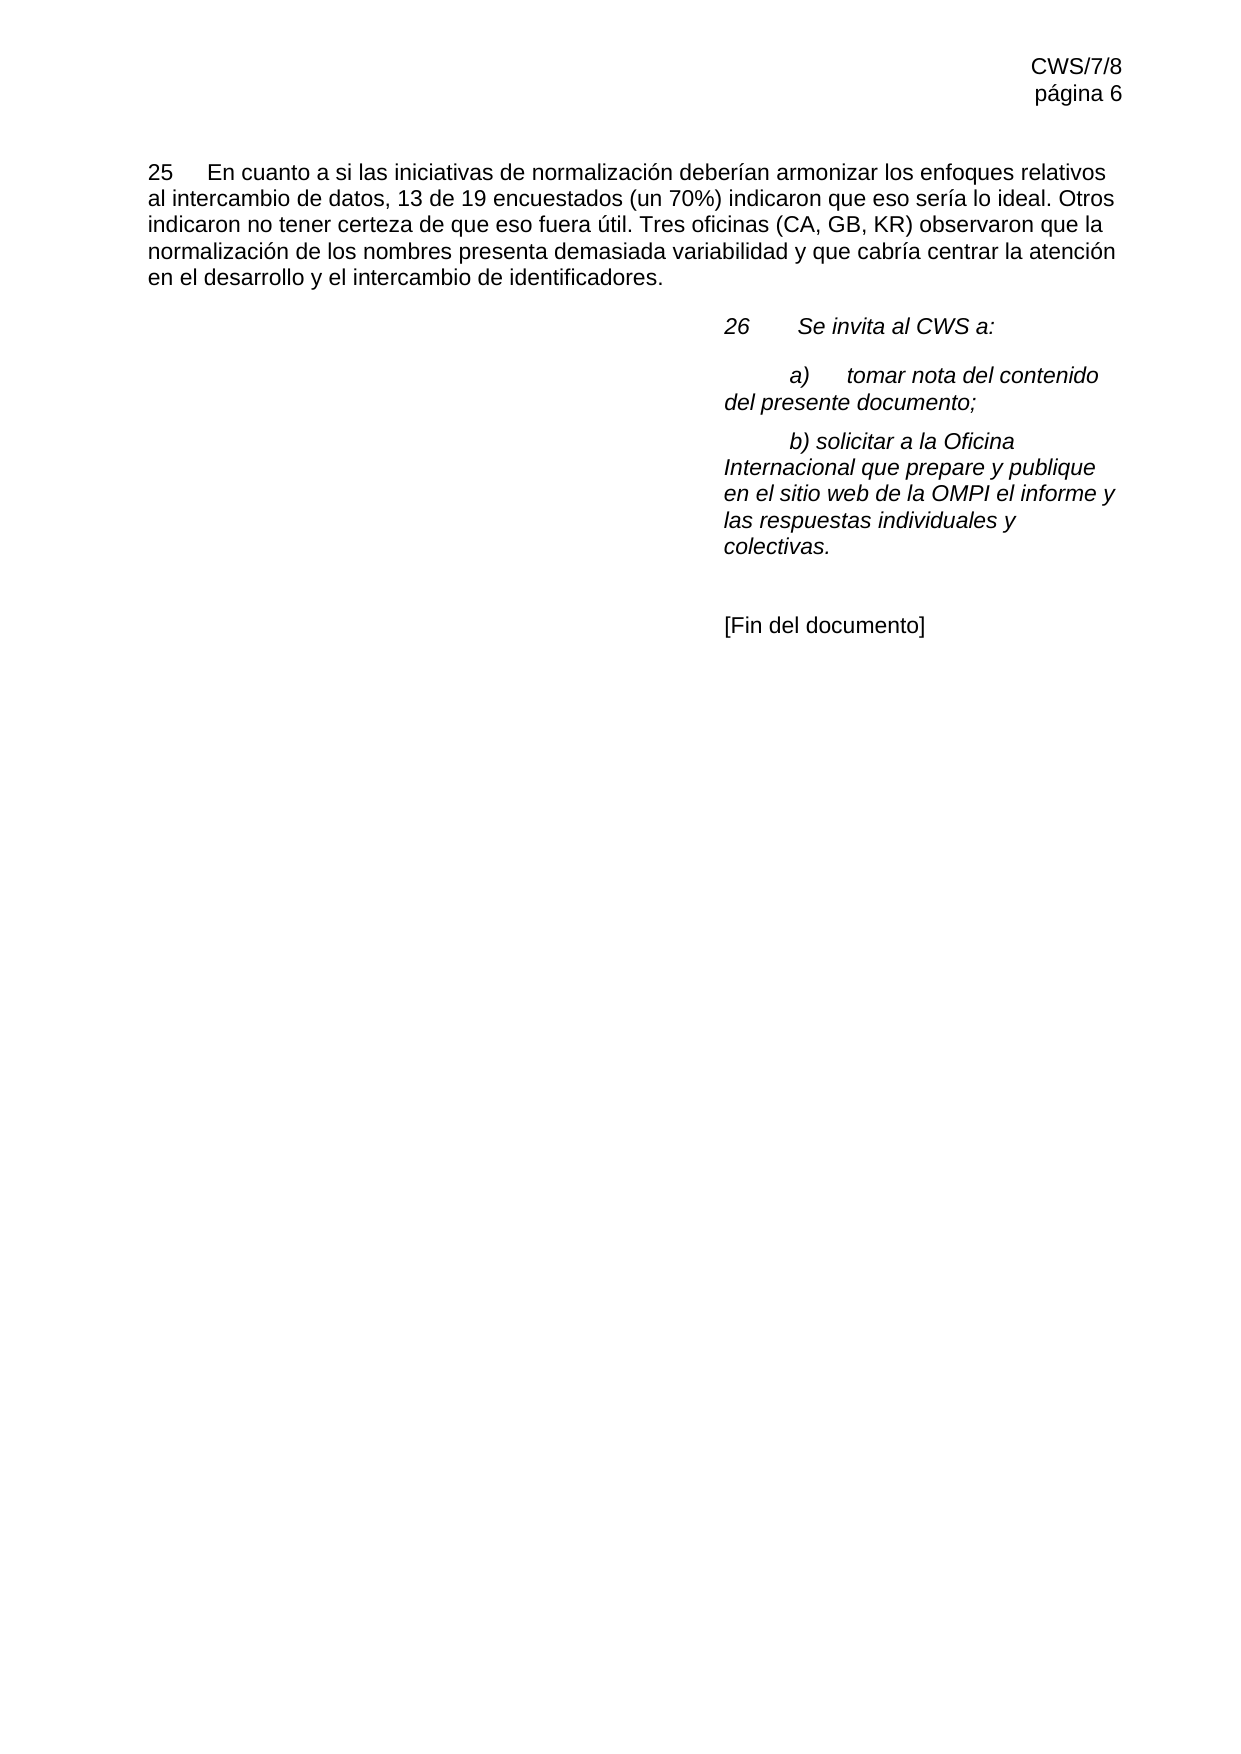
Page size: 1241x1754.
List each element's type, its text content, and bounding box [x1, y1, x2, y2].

text [Fin del documento] [724, 612, 1122, 638]
text En cuanto a si las iniciativas de normalización deberían armonizar los enfoques relativos al intercambio de datos, 13 de 19 encuestados (un 70%) indicaron que eso sería lo ideal. Otros indicaron no tener certeza de que eso fuera útil. Tres oficinas (CA, GB, KR) observaron que la normalización de los nombres presenta demasiada variabilidad y que cabría centrar la atención en el desarrollo y el intercambio de identificadores. [148, 158, 1122, 290]
list Se invita al CWS a: [724, 313, 1122, 339]
text b) solicitar a la Oficina Internacional que prepare y publique en el sitio web de la OMPI el informe y las respuestas individuales y colectivas. [724, 428, 1122, 559]
text a) tomar nota del contenido del presente documento; [724, 362, 1122, 415]
